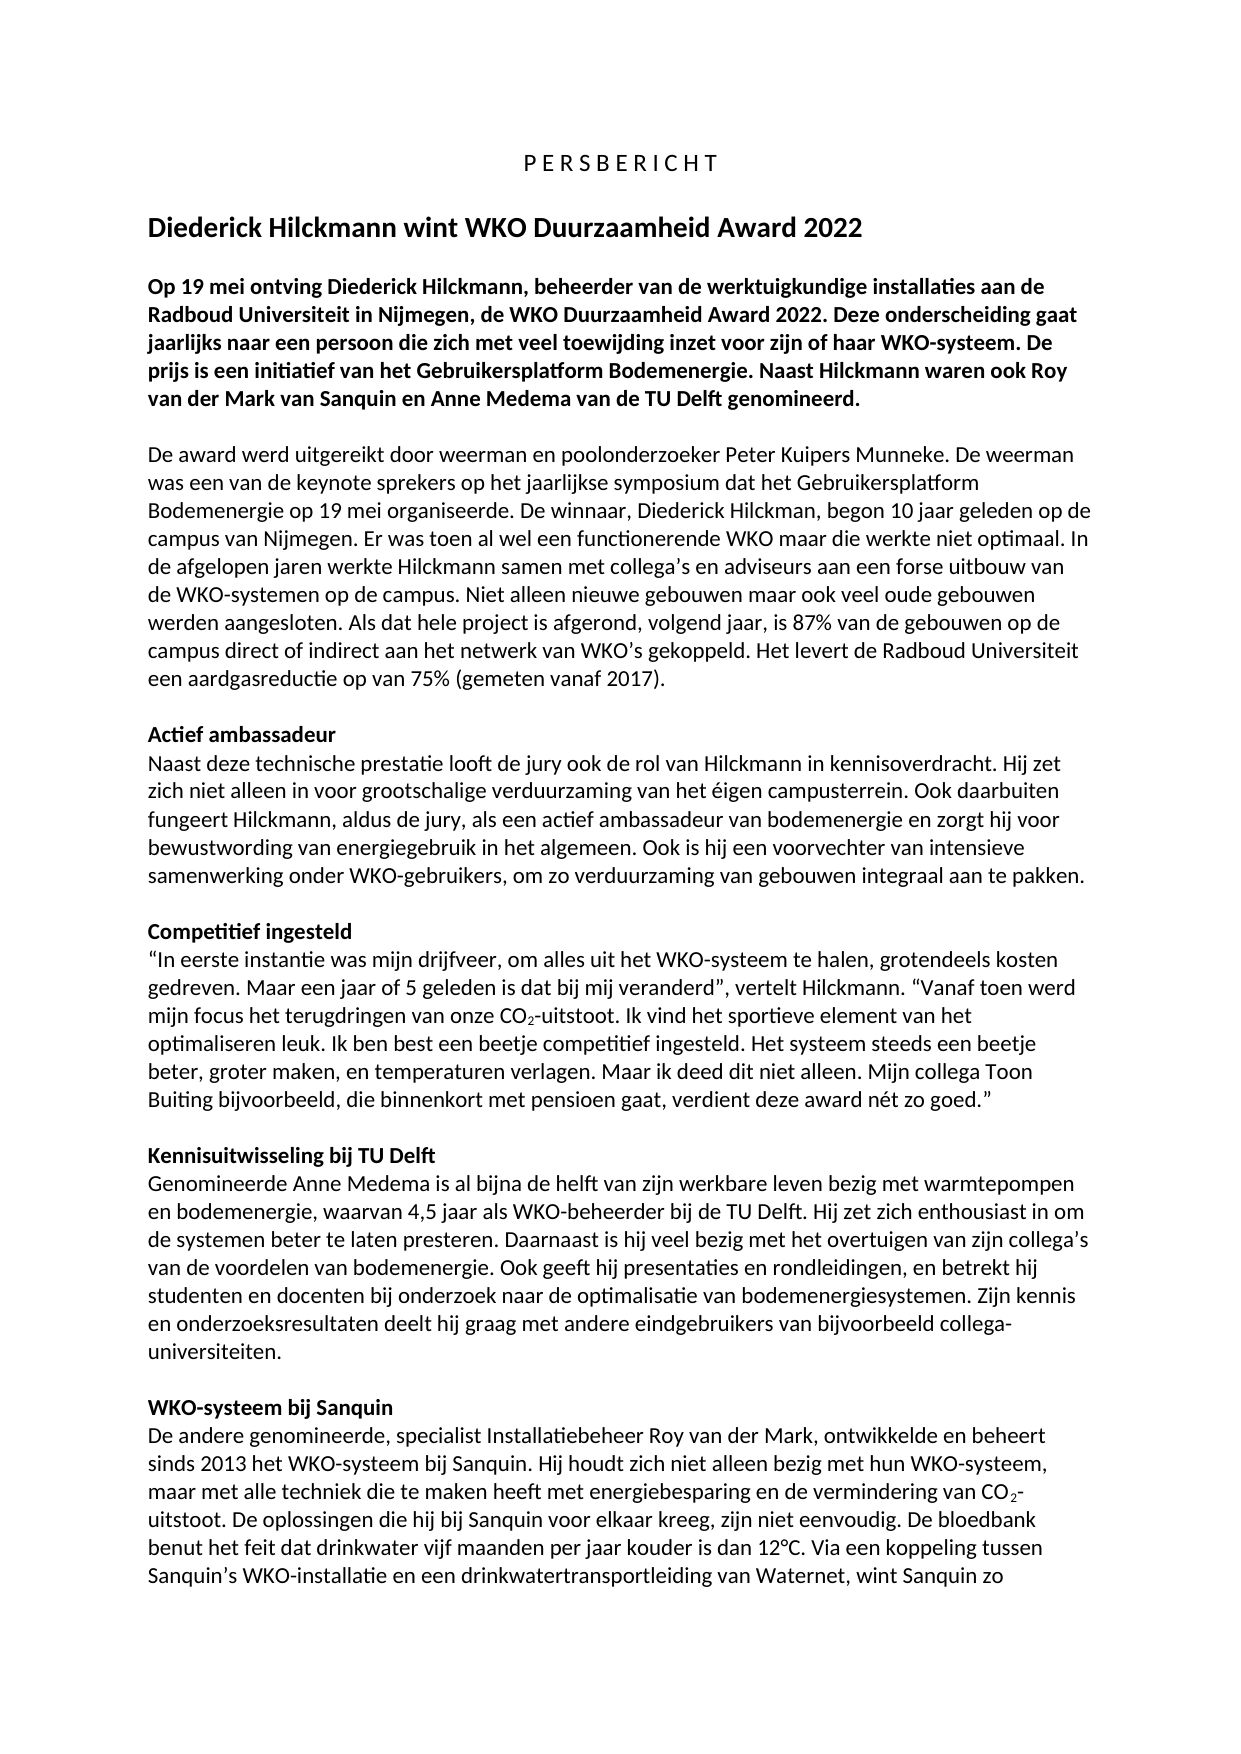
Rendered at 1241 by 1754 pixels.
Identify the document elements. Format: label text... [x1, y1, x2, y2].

text WKO-systeem bij Sanquin [148, 1393, 1093, 1421]
text Genomineerde Anne Medema is al bijna de helft van zijn werkbare leven bezig met warmtepompen en bodemenergie, waarvan 4,5 jaar als WKO-beheerder bij de TU Delft. Hij zet zich enthousiast in om de systemen beter te laten presteren. Daarnaast is hij veel bezig met het overtuigen van zijn collega’s van de voordelen van bodemenergie. Ook geeft hij presentaties en rondleidingen, en betrekt hij studenten en docenten bij onderzoek naar de optimalisatie van bodemenergiesystemen. Zijn kennis en onderzoeksresultaten deelt hij graag met andere eindgebruikers van bijvoorbeeld collega-universiteiten. [148, 1169, 1093, 1365]
text De award werd uitgereikt door weerman en poolonderzoeker Peter Kuipers Munneke. De weerman was een van de keynote sprekers op het jaarlijkse symposium dat het Gebruikersplatform Bodemenergie op 19 mei organiseerde. De winnaar, Diederick Hilckman, begon 10 jaar geleden op de campus van Nijmegen. Er was toen al wel een functionerende WKO maar die werkte niet optimaal. In de afgelopen jaren werkte Hilckmann samen met collega’s en adviseurs aan een forse uitbouw van de WKO-systemen op de campus. Niet alleen nieuwe gebouwen maar ook veel oude gebouwen werden aangesloten. Als dat hele project is afgerond, volgend jaar, is 87% van de gebouwen op de campus direct of indirect aan het netwerk van WKO’s gekoppeld. Het levert de Radboud Universiteit een aardgasreductie op van 75% (gemeten vanaf 2017). [148, 440, 1093, 693]
text “In eerste instantie was mijn drijfveer, om alles uit het WKO-systeem te halen, grotendeels kosten gedreven. Maar een jaar of 5 geleden is dat bij mij veranderd”, vertelt Hilckmann. “Vanaf toen werd mijn focus het terugdringen van onze CO2-uitstoot. Ik vind het sportieve element van het optimaliseren leuk. Ik ben best een beetje competitief ingesteld. Het systeem steeds een beetje beter, groter maken, en temperaturen verlagen. Maar ik deed dit niet alleen. Mijn collega Toon Buiting bijvoorbeeld, die binnenkort met pensioen gaat, verdient deze award nét zo goed.” [148, 945, 1093, 1113]
text Kennisuitwisseling bij TU Delft [148, 1141, 1093, 1169]
text Op 19 mei ontving Diederick Hilckmann, beheerder van de werktuigkundige installaties aan de Radboud Universiteit in Nijmegen, de WKO Duurzaamheid Award 2022. Deze onderscheiding gaat jaarlijks naar een persoon die zich met veel toewijding inzet voor zijn of haar WKO-systeem. De prijs is een initiatief van het Gebruikersplatform Bodemenergie. Naast Hilckmann waren ook Roy van der Mark van Sanquin en Anne Medema van de TU Delft genomineerd. [148, 272, 1093, 412]
text P E R S B E R I C H T [148, 148, 1093, 178]
text Naast deze technische prestatie looft de jury ook de rol van Hilckmann in kennisoverdracht. Hij zet zich niet alleen in voor grootschalige verduurzaming van het éigen campusterrein. Ook daarbuiten fungeert Hilckmann, aldus de jury, als een actief ambassadeur van bodemenergie en zorgt hij voor bewustwording van energiegebruik in het algemeen. Ook is hij een voorvechter van intensieve samenwerking onder WKO-gebruikers, om zo verduurzaming van gebouwen integraal aan te pakken. [148, 749, 1093, 889]
text Competitief ingesteld [148, 917, 1093, 945]
text Actief ambassadeur [148, 721, 1093, 749]
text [148, 1421, 1093, 1589]
text Diederick Hilckmann wint WKO Duurzaamheid Award 2022 [148, 209, 1093, 244]
